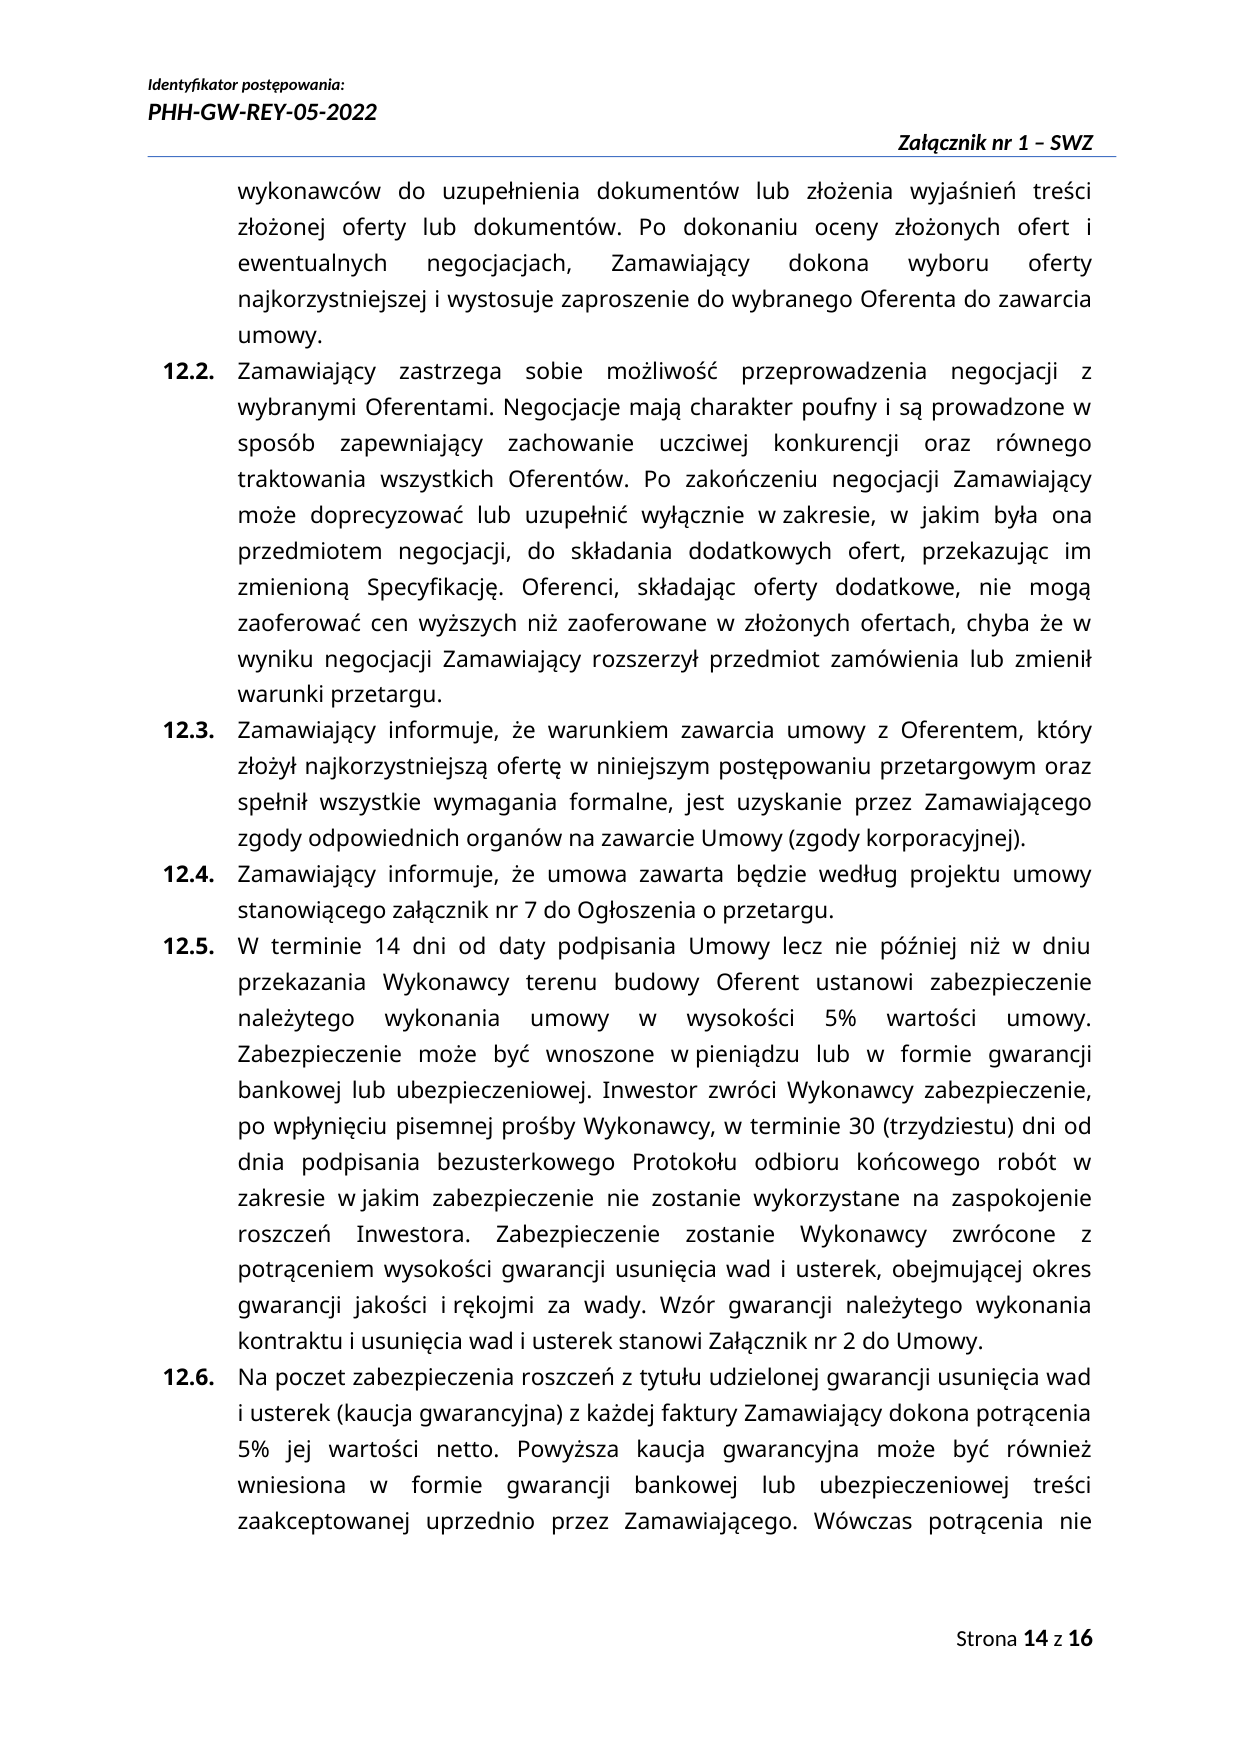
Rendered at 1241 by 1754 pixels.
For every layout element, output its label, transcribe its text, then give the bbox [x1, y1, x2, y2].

list Zamawiający informuje, że umowa zawarta będzie według projektu umowy stanowiącego załącznik nr 7 do Ogłoszenia o przetargu. [162, 858, 1093, 925]
list W terminie 14 dni od daty podpisania Umowy lecz nie później niż w dniu przekazania Wykonawcy terenu budowy Oferent ustanowi zabezpieczenie należytego wykonania umowy w wysokości 5% wartości umowy. Zabezpieczenie może być wnoszone w pieniądzu lub w formie gwarancji bankowej lub ubezpieczeniowej. Inwestor zwróci Wykonawcy zabezpieczenie, po wpłynięciu pisemnej prośby Wykonawcy, w terminie 30 (trzydziestu) dni od dnia podpisania bezusterkowego Protokołu odbioru końcowego robót w zakresie w jakim zabezpieczenie nie zostanie wykorzystane na zaspokojenie roszczeń Inwestora. Zabezpieczenie zostanie Wykonawcy zwrócone z potrąceniem wysokości gwarancji usunięcia wad i usterek, obejmującej okres gwarancji jakości i rękojmi za wady. Wzór gwarancji należytego wykonania kontraktu i usunięcia wad i usterek stanowi Załącznik nr 2 do Umowy. [162, 930, 1093, 1357]
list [162, 175, 1093, 350]
list Zamawiający zastrzega sobie możliwość przeprowadzenia negocjacji z wybranymi Oferentami. Negocjacje mają charakter poufny i są prowadzone w sposób zapewniający zachowanie uczciwej konkurencji oraz równego traktowania wszystkich Oferentów. Po zakończeniu negocjacji Zamawiający może doprecyzować lub uzupełnić wyłącznie w zakresie, w jakim była ona przedmiotem negocjacji, do składania dodatkowych ofert, przekazując im zmienioną Specyfikację. Oferenci, składając oferty dodatkowe, nie mogą zaoferować cen wyższych niż zaoferowane w złożonych ofertach, chyba że w wyniku negocjacji Zamawiający rozszerzył przedmiot zamówienia lub zmienił warunki przetargu. [162, 355, 1093, 710]
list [162, 1361, 1093, 1536]
list Zamawiający informuje, że warunkiem zawarcia umowy z Oferentem, który złożył najkorzystniejszą ofertę w niniejszym postępowaniu przetargowym oraz spełnił wszystkie wymagania formalne, jest uzyskanie przez Zamawiającego zgody odpowiednich organów na zawarcie Umowy (zgody korporacyjnej). [162, 714, 1093, 853]
